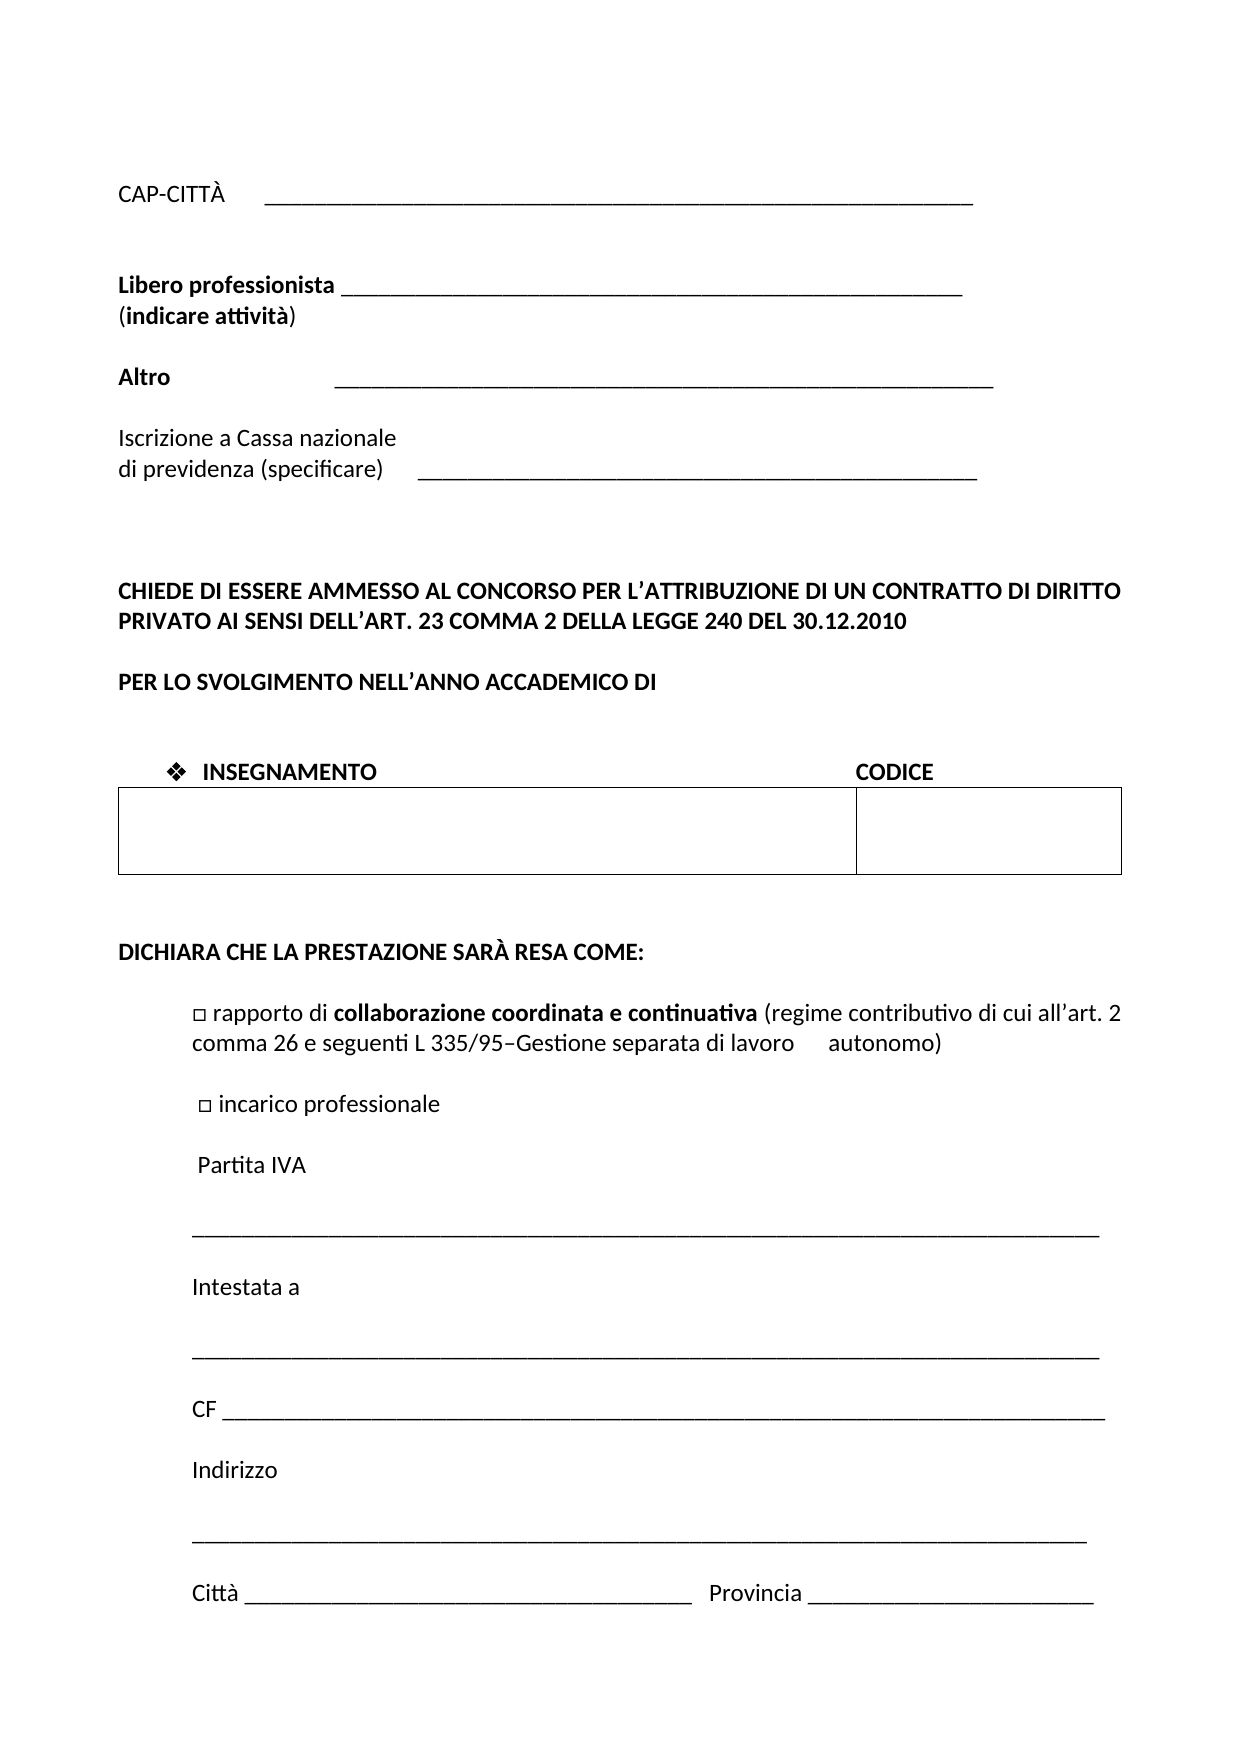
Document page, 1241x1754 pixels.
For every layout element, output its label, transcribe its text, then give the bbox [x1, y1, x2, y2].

text Iscrizione a Cassa nazionale [118, 422, 1122, 453]
text Partita IVA [192, 1149, 1122, 1180]
text Libero professionista __________________________________________________ [118, 270, 1122, 300]
text Indirizzo [192, 1454, 1122, 1485]
text Intestata a [192, 1271, 1122, 1302]
table_header [857, 788, 1121, 874]
text PER LO SVOLGIMENTO NELL’ANNO ACCADEMICO DI [118, 666, 1122, 697]
text Altro _____________________________________________________ [118, 361, 1122, 392]
text ________________________________________________________________________ [192, 1516, 1122, 1546]
text ⁭ □ incarico professionale [156, 1088, 1122, 1119]
text (indicare attività) [118, 300, 1122, 331]
list INSEGNAMENTO CODICE [165, 756, 1122, 787]
table_header [119, 788, 856, 874]
text CF _______________________________________________________________________ [192, 1393, 1122, 1424]
text DICHIARA CHE LA PRESTAZIONE SARÀ RESA COME: [118, 936, 1122, 966]
text _________________________________________________________________________ [192, 1210, 1122, 1241]
text ⁭□ rapporto di collaborazione coordinata e continuativa (regime contributivo di cui all’art. 2 comma 26 e seguenti L 335/95–Gestione separata di lavoro autonomo) [192, 997, 1122, 1058]
text di previdenza (specificare) _____________________________________________ [118, 453, 1122, 483]
text CHIEDE DI ESSERE AMMESSO AL CONCORSO PER L’ATTRIBUZIONE DI UN CONTRATTO DI DIRITTO PRIVATO AI SENSI DELL’ART. 23 COMMA 2 DELLA LEGGE 240 DEL 30.12.2010 [118, 575, 1122, 636]
text _________________________________________________________________________ [192, 1332, 1122, 1363]
text Città ____________________________________ Provincia _______________________ [192, 1577, 1122, 1607]
text CAP-CITTÀ _________________________________________________________ [118, 178, 1122, 209]
